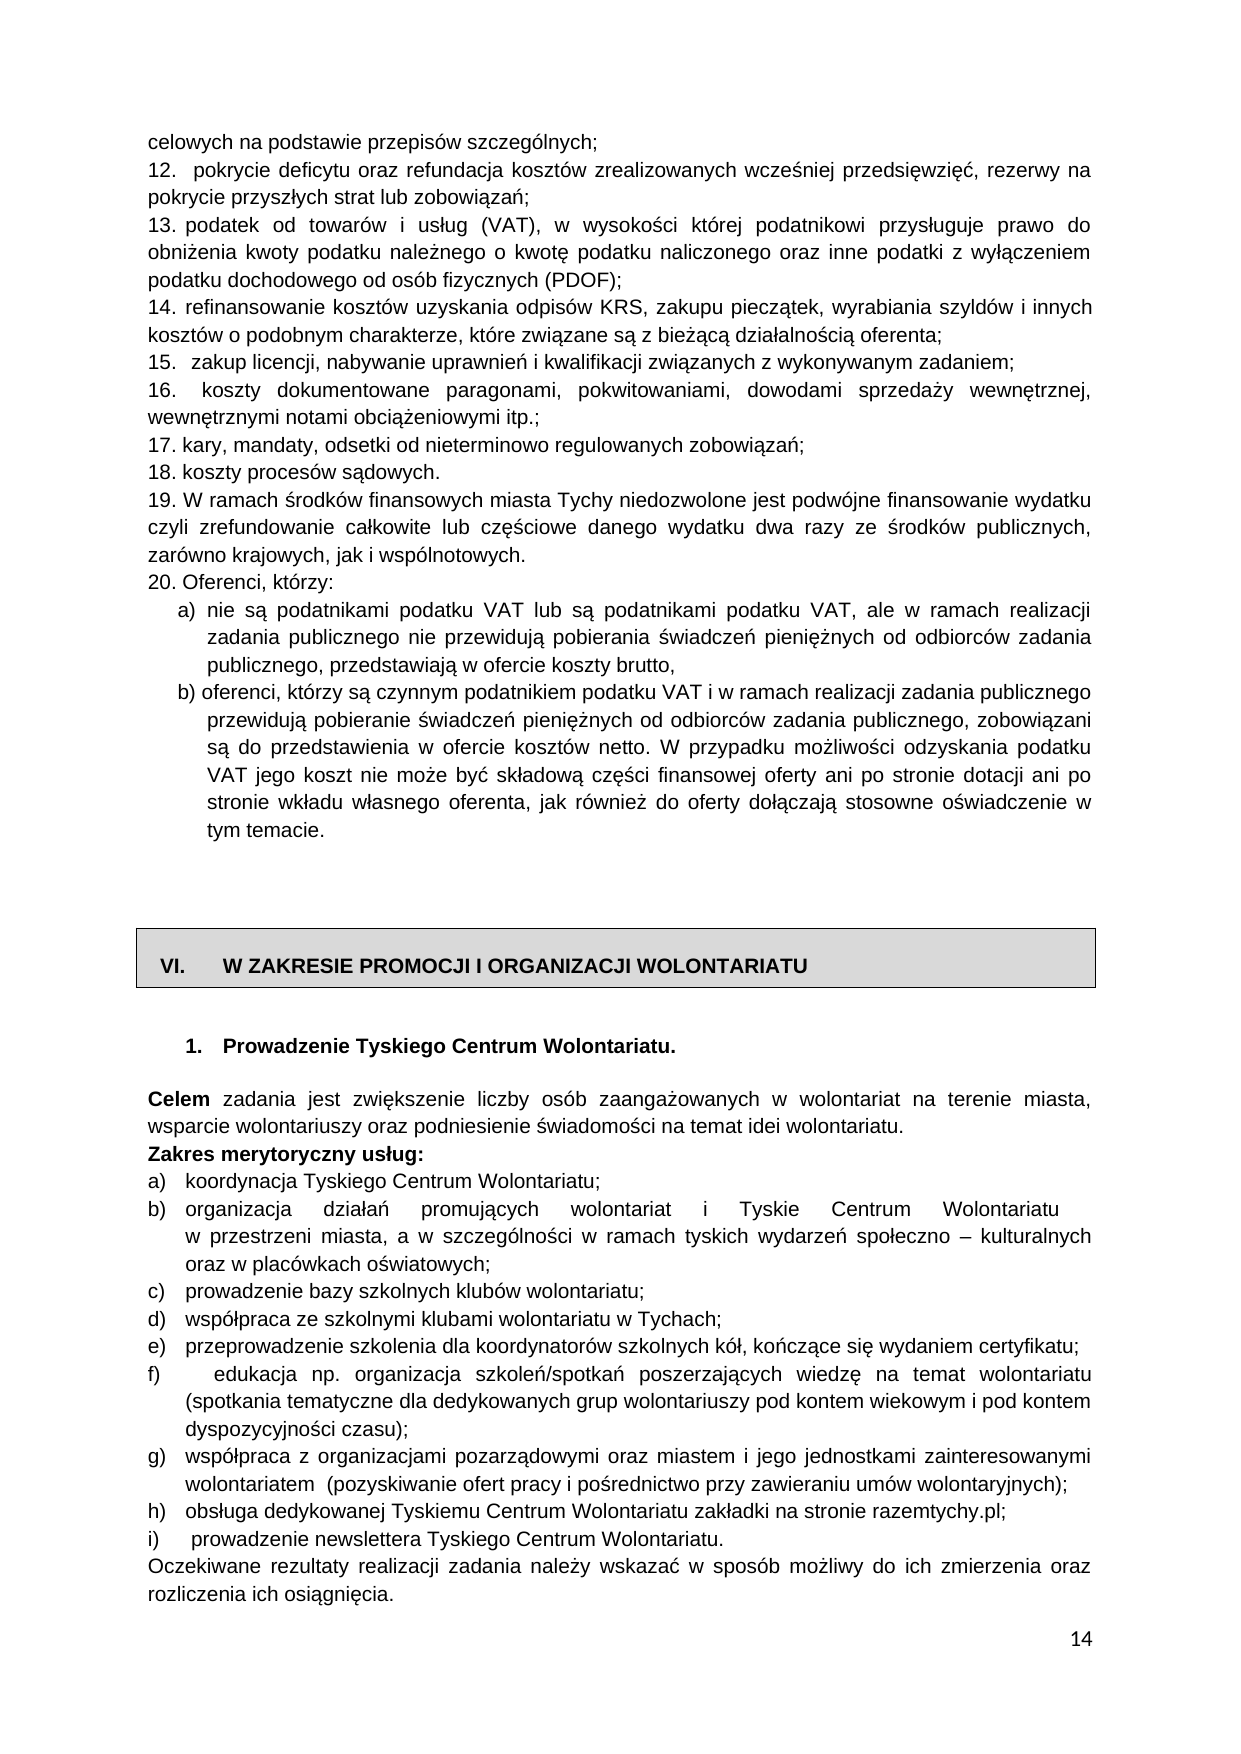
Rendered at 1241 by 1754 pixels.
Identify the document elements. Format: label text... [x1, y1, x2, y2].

text 15. zakup licencji, nabywanie uprawnień i kwalifikacji związanych z wykonywanym zadaniem; [148, 350, 1092, 374]
text 19. W ramach środków finansowych miasta Tychy niedozwolone jest podwójne finansowanie wydatku czyli zrefundowanie całkowite lub częściowe danego wydatku dwa razy ze środków publicznych, zarówno krajowych, jak i wspólnotowych. [148, 487, 1092, 566]
text 17. kary, mandaty, odsetki od nieterminowo regulowanych zobowiązań; [148, 432, 1092, 456]
list przeprowadzenie szkolenia dla koordynatorów szkolnych kół, kończące się wydaniem certyfikatu; [148, 1334, 1092, 1358]
list koordynacja Tyskiego Centrum Wolontariatu; [148, 1169, 1092, 1193]
list współpraca z organizacjami pozarządowymi oraz miastem i jego jednostkami zainteresowanymi wolontariatem (pozyskiwanie ofert pracy i pośrednictwo przy zawieraniu umów wolontaryjnych); [148, 1444, 1092, 1496]
text 20. Oferenci, którzy: [148, 570, 1092, 594]
list organizacja działań promujących wolontariat i Tyskie Centrum Wolontariatu w przestrzeni miasta, a w szczególności w ramach tyskich wydarzeń społeczno – kulturalnych oraz w placówkach oświatowych; [148, 1197, 1092, 1276]
text a) nie są podatnikami podatku VAT lub są podatnikami podatku VAT, ale w ramach realizacji zadania publicznego nie przewidują pobierania świadczeń pieniężnych od odbiorców zadania publicznego, przedstawiają w ofercie koszty brutto, [177, 597, 1092, 676]
text Celem zadania jest zwiększenie liczby osób zaangażowanych w wolontariat na terenie miasta, wsparcie wolontariuszy oraz podniesienie świadomości na temat idei wolontariatu. [148, 1087, 1092, 1138]
list Prowadzenie Tyskiego Centrum Wolontariatu. [185, 1034, 1092, 1058]
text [148, 130, 1092, 154]
text 12. pokrycie deficytu oraz refundacja kosztów zrealizowanych wcześniej przedsięwzięć, rezerwy na pokrycie przyszłych strat lub zobowiązań; [148, 157, 1092, 209]
list współpraca ze szkolnymi klubami wolontariatu w Tychach; [148, 1307, 1092, 1331]
text b) oferenci, którzy są czynnym podatnikiem podatku VAT i w ramach realizacji zadania publicznego przewidują pobieranie świadczeń pieniężnych od odbiorców zadania publicznego, zobowiązani są do przedstawienia w ofercie kosztów netto. W przypadku możliwości odzyskania podatku VAT jego koszt nie może być składową części finansowej oferty ani po stronie dotacji ani po stronie wkładu własnego oferenta, jak również do oferty dołączają stosowne oświadczenie w tym temacie. [177, 680, 1092, 841]
text 14. refinansowanie kosztów uzyskania odpisów KRS, zakupu pieczątek, wyrabiania szyldów i innych kosztów o podobnym charakterze, które związane są z bieżącą działalnością oferenta; [148, 295, 1092, 346]
table_header W ZAKRESIE PROMOCJI I ORGANIZACJI WOLONTARIATU [137, 929, 1095, 987]
list edukacja np. organizacja szkoleń/spotkań poszerzających wiedzę na temat wolontariatu (spotkania tematyczne dla dedykowanych grup wolontariuszy pod kontem wiekowym i pod kontem dyspozycyjności czasu); [148, 1362, 1092, 1441]
text Zakres merytoryczny usług: [148, 1142, 1092, 1166]
list prowadzenie bazy szkolnych klubów wolontariatu; [148, 1279, 1092, 1303]
list obsługa dedykowanej Tyskiemu Centrum Wolontariatu zakładki na stronie razemtychy.pl; [148, 1499, 1092, 1523]
text 16. koszty dokumentowane paragonami, pokwitowaniami, dowodami sprzedaży wewnętrznej, wewnętrznymi notami obciążeniowymi itp.; [148, 377, 1092, 429]
text Oczekiwane rezultaty realizacji zadania należy wskazać w sposób możliwy do ich zmierzenia oraz rozliczenia ich osiągnięcia. [148, 1554, 1092, 1606]
text 13. podatek od towarów i usług (VAT), w wysokości której podatnikowi przysługuje prawo do obniżenia kwoty podatku należnego o kwotę podatku naliczonego oraz inne podatki z wyłączeniem podatku dochodowego od osób fizycznych (PDOF); [148, 212, 1092, 291]
list prowadzenie newslettera Tyskiego Centrum Wolontariatu. [148, 1527, 1092, 1551]
text 18. koszty procesów sądowych. [148, 460, 1092, 484]
